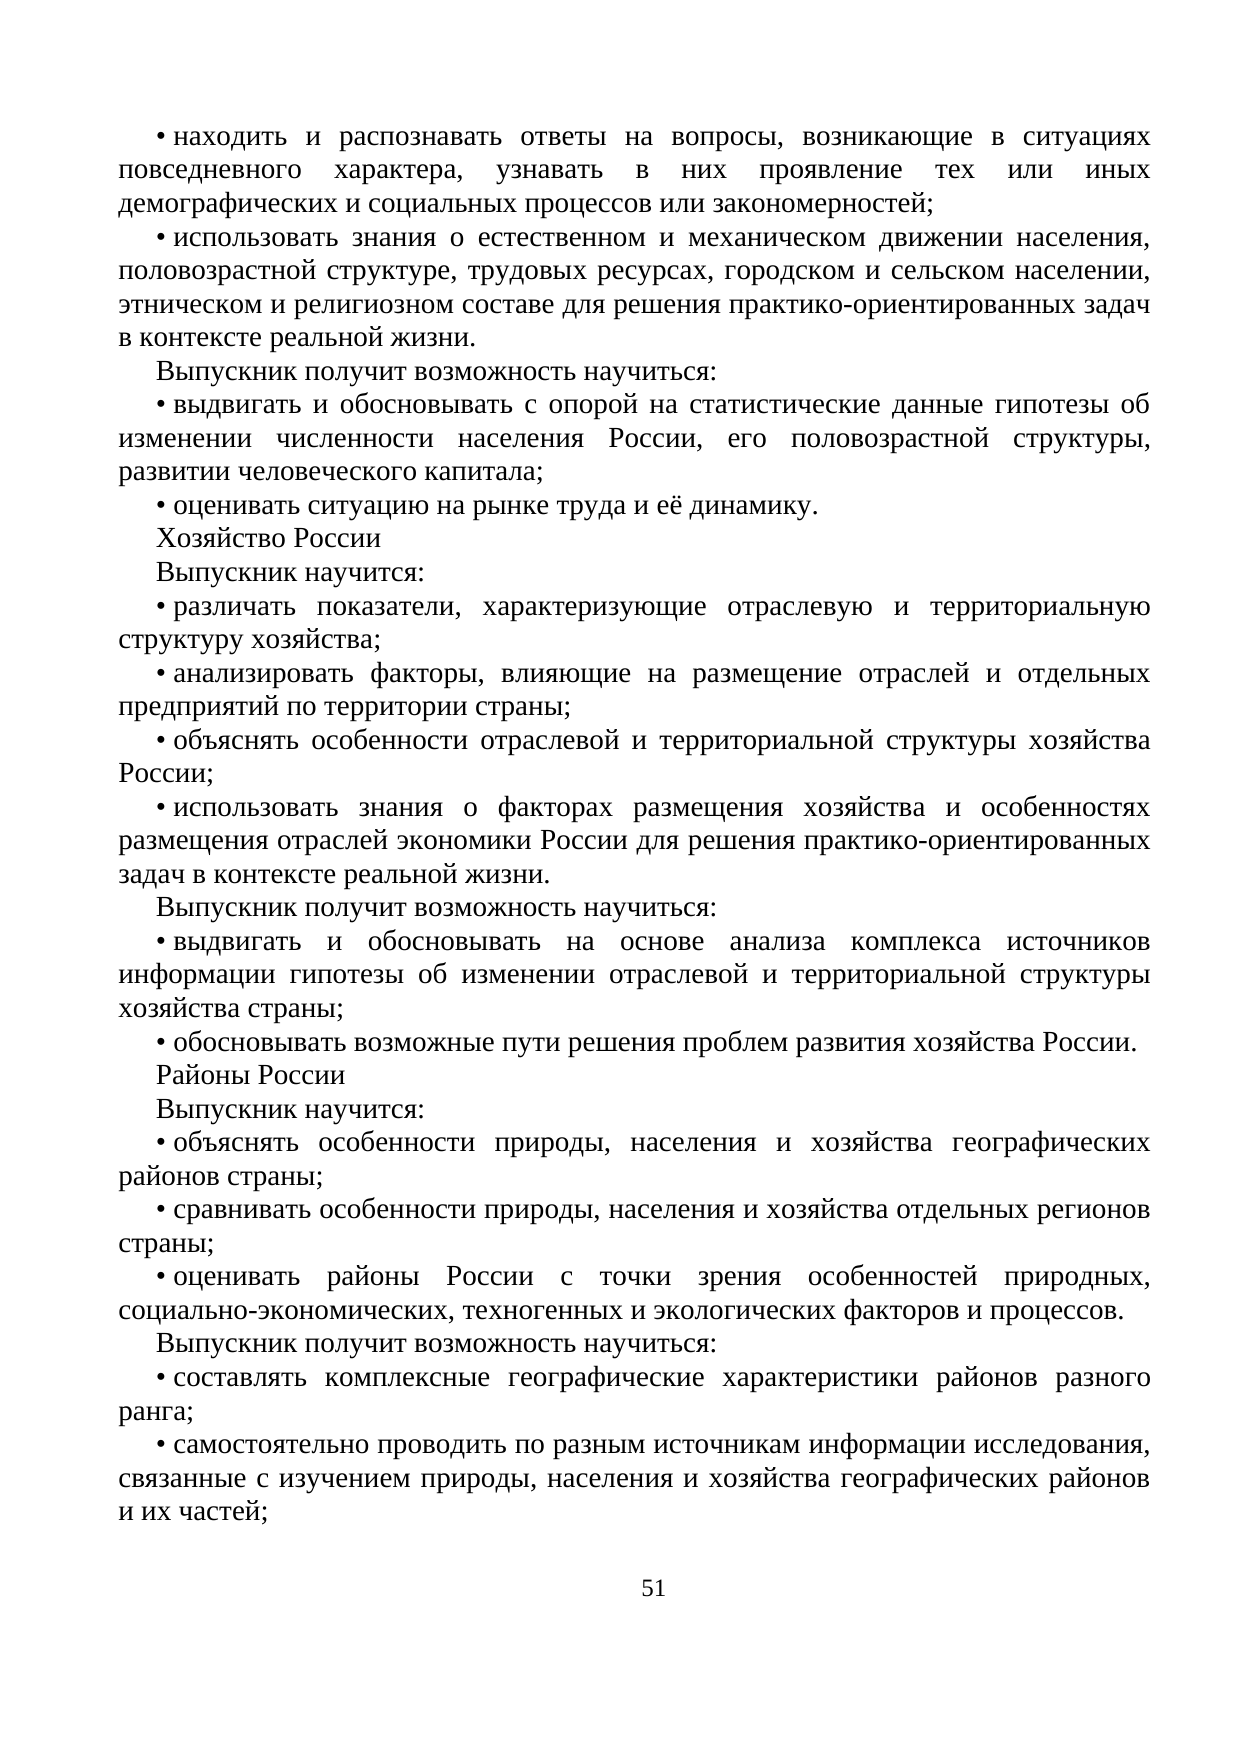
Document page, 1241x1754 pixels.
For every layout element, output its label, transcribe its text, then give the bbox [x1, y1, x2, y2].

text Районы России [118, 1057, 1152, 1091]
text • обосновывать возможные пути решения проблем развития хозяйства России. [118, 1024, 1152, 1057]
text • выдвигать и обосновывать на основе анализа комплекса источников информации гипотезы об изменении отраслевой и территориальной структуры хозяйства страны; [118, 923, 1152, 1024]
text • объяснять особенности природы, населения и хозяйства географических районов страны; [118, 1124, 1152, 1191]
text • оценивать ситуацию на рынке труда и её динамику. [118, 487, 1152, 521]
text • анализировать факторы, влияющие на размещение отраслей и отдельных предприятий по территории страны; [118, 655, 1152, 722]
text Выпускник получит возможность научиться: [118, 889, 1152, 923]
text Выпускник научится: [118, 554, 1152, 588]
text • выдвигать и обосновывать с опорой на статистические данные гипотезы об изменении численности населения России, его половозрастной структуры, развитии человеческого капитала; [118, 386, 1152, 487]
text Выпускник получит возможность научиться: [118, 1326, 1152, 1359]
text • использовать знания о факторах размещения хозяйства и особенностях размещения отраслей экономики России для решения практико-ориентированных задач в контексте реальной жизни. [118, 789, 1152, 889]
text • самостоятельно проводить по разным источникам информации исследования, связанные с изучением природы, населения и хозяйства географических районов и их частей; [118, 1426, 1152, 1527]
text • использовать знания о естественном и механическом движении населения, половозрастной структуре, трудовых ресурсах, городском и сельском населении, этническом и религиозном составе для решения практико-ориентированных задач в контексте реальной жизни. [118, 219, 1152, 353]
text Хозяйство России [118, 521, 1152, 554]
text Выпускник получит возможность научиться: [118, 353, 1152, 386]
text • объяснять особенности отраслевой и территориальной структуры хозяйства России; [118, 722, 1152, 789]
text • оценивать районы России с точки зрения особенностей природных, социально-экономических, техногенных и экологических факторов и процессов. [118, 1258, 1152, 1326]
text • находить и распознавать ответы на вопросы, возникающие в ситуациях повседневного характера, узнавать в них проявление тех или иных демографических и социальных процессов или закономерностей; [118, 118, 1152, 219]
text Выпускник научится: [118, 1091, 1152, 1124]
text • сравнивать особенности природы, населения и хозяйства отдельных регионов страны; [118, 1191, 1152, 1258]
text • составлять комплексные географические характеристики районов разного ранга; [118, 1359, 1152, 1426]
text • различать показатели, характеризующие отраслевую и территориальную структуру хозяйства; [118, 588, 1152, 655]
